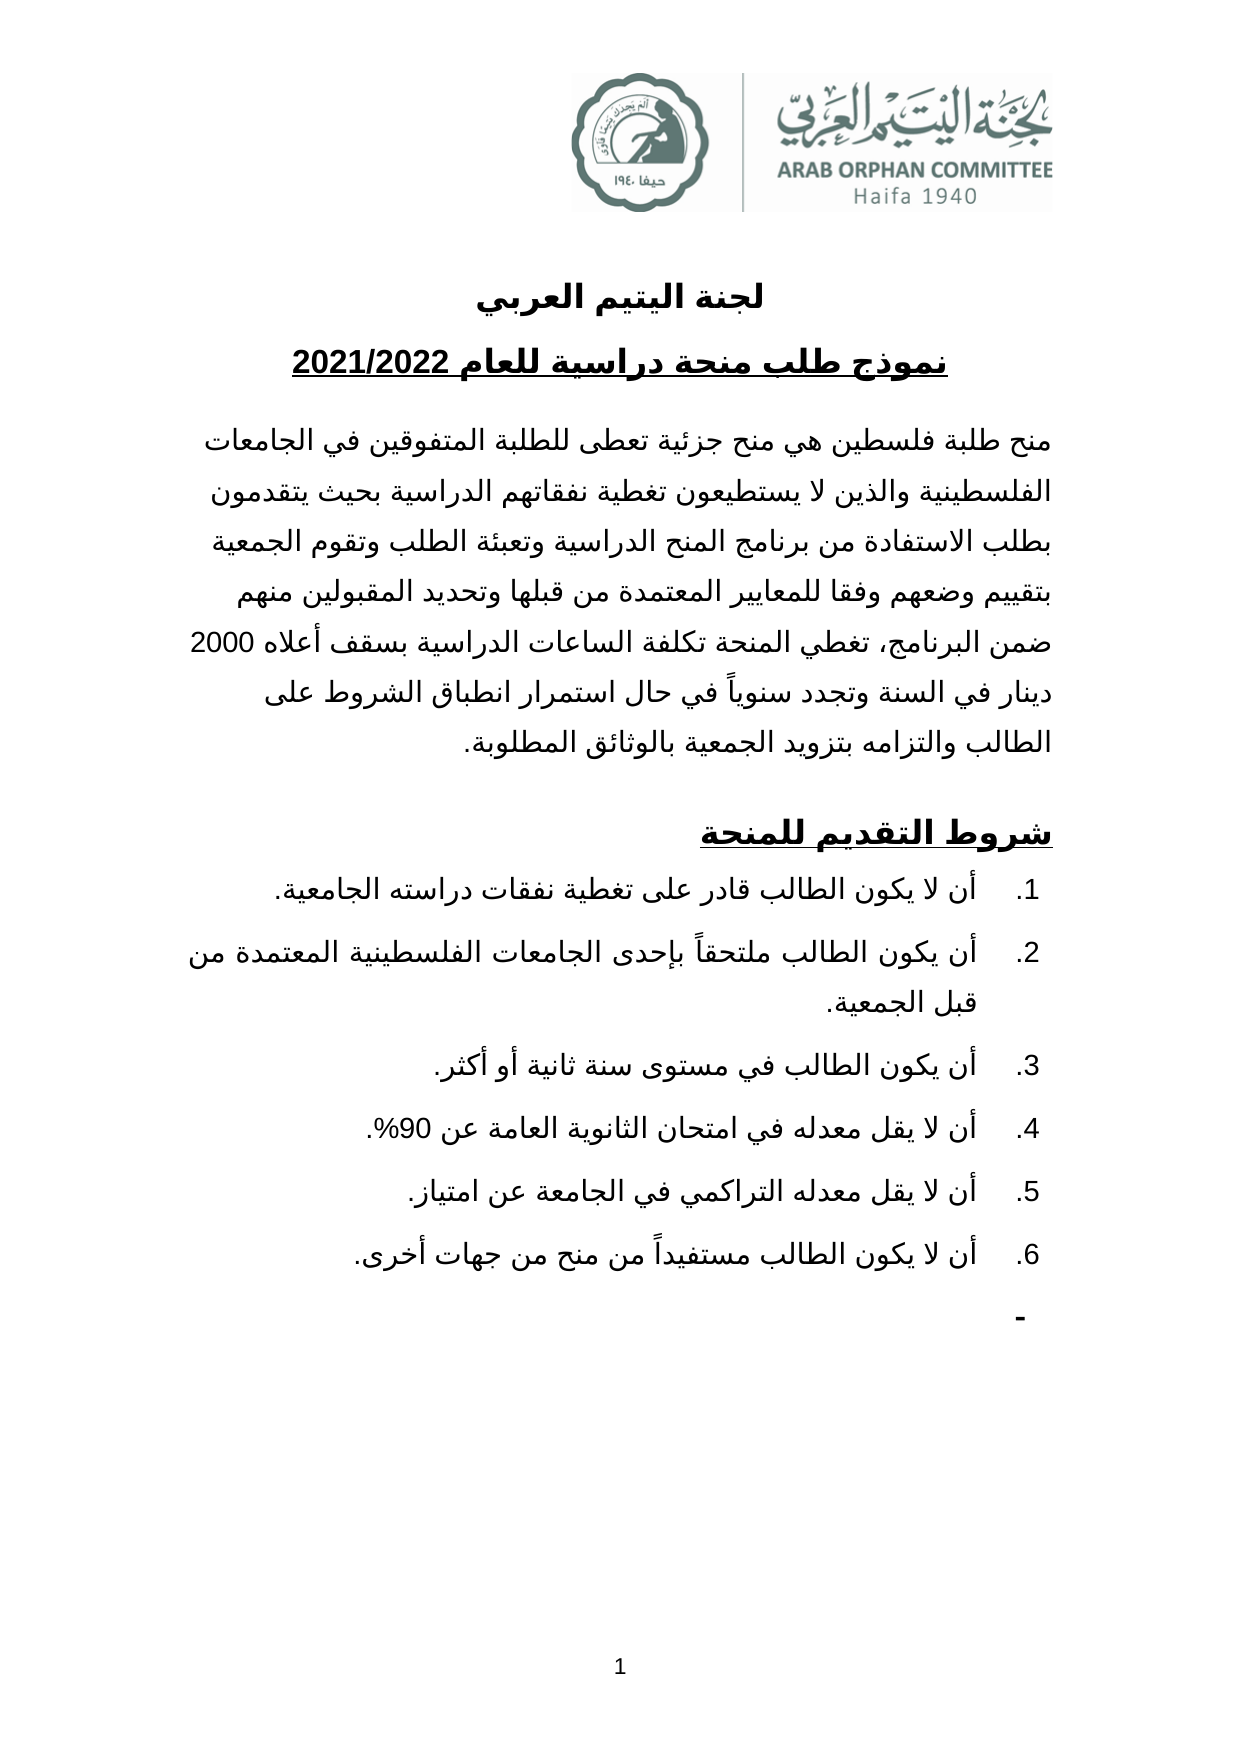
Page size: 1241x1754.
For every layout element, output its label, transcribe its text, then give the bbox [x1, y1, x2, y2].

list أن لا يقل معدله التراكمي في الجامعة عن امتياز. [187, 1174, 1015, 1207]
text نموذج طلب منحة دراسية للعام 2021/2022 [187, 342, 1053, 380]
text منح طلبة فلسطين هي منح جزئية تعطى للطلبة المتفوقين في الجامعات الفلسطينية والذين لا يستطيعون تغطية نفقاتهم الدراسية بحيث يتقدمون بطلب الاستفادة من برنامج المنح الدراسية وتعبئة الطلب وتقوم الجمعية بتقييم وضعهم وفقا للمعايير المعتمدة من قبلها وتحديد المقبولين منهم ضمن البرنامج، تغطي المنحة تكلفة الساعات الدراسية بسقف أعلاه 2000 دينار في السنة وتجدد سنوياً في حال استمرار انطباق الشروط على الطالب والتزامه بتزويد الجمعية بالوثائق المطلوبة. [187, 423, 1053, 759]
list أن يكون الطالب ملتحقاً بإحدى الجامعات الفلسطينية المعتمدة من قبل الجمعية. [187, 935, 1015, 1019]
list أن يكون الطالب في مستوى سنة ثانية أو أكثر. [187, 1048, 1015, 1082]
list أن لا يكون الطالب قادر على تغطية نفقات دراسته الجامعية. [187, 872, 1015, 906]
text لجنة اليتيم العربي [187, 277, 1053, 315]
picture [571, 73, 1053, 212]
text شروط التقديم للمنحة [187, 813, 1053, 852]
list أن لا يكون الطالب مستفيداً من منح من جهات أخرى. [187, 1237, 1015, 1270]
list أن لا يقل معدله في امتحان الثانوية العامة عن 90%. [187, 1111, 1015, 1145]
